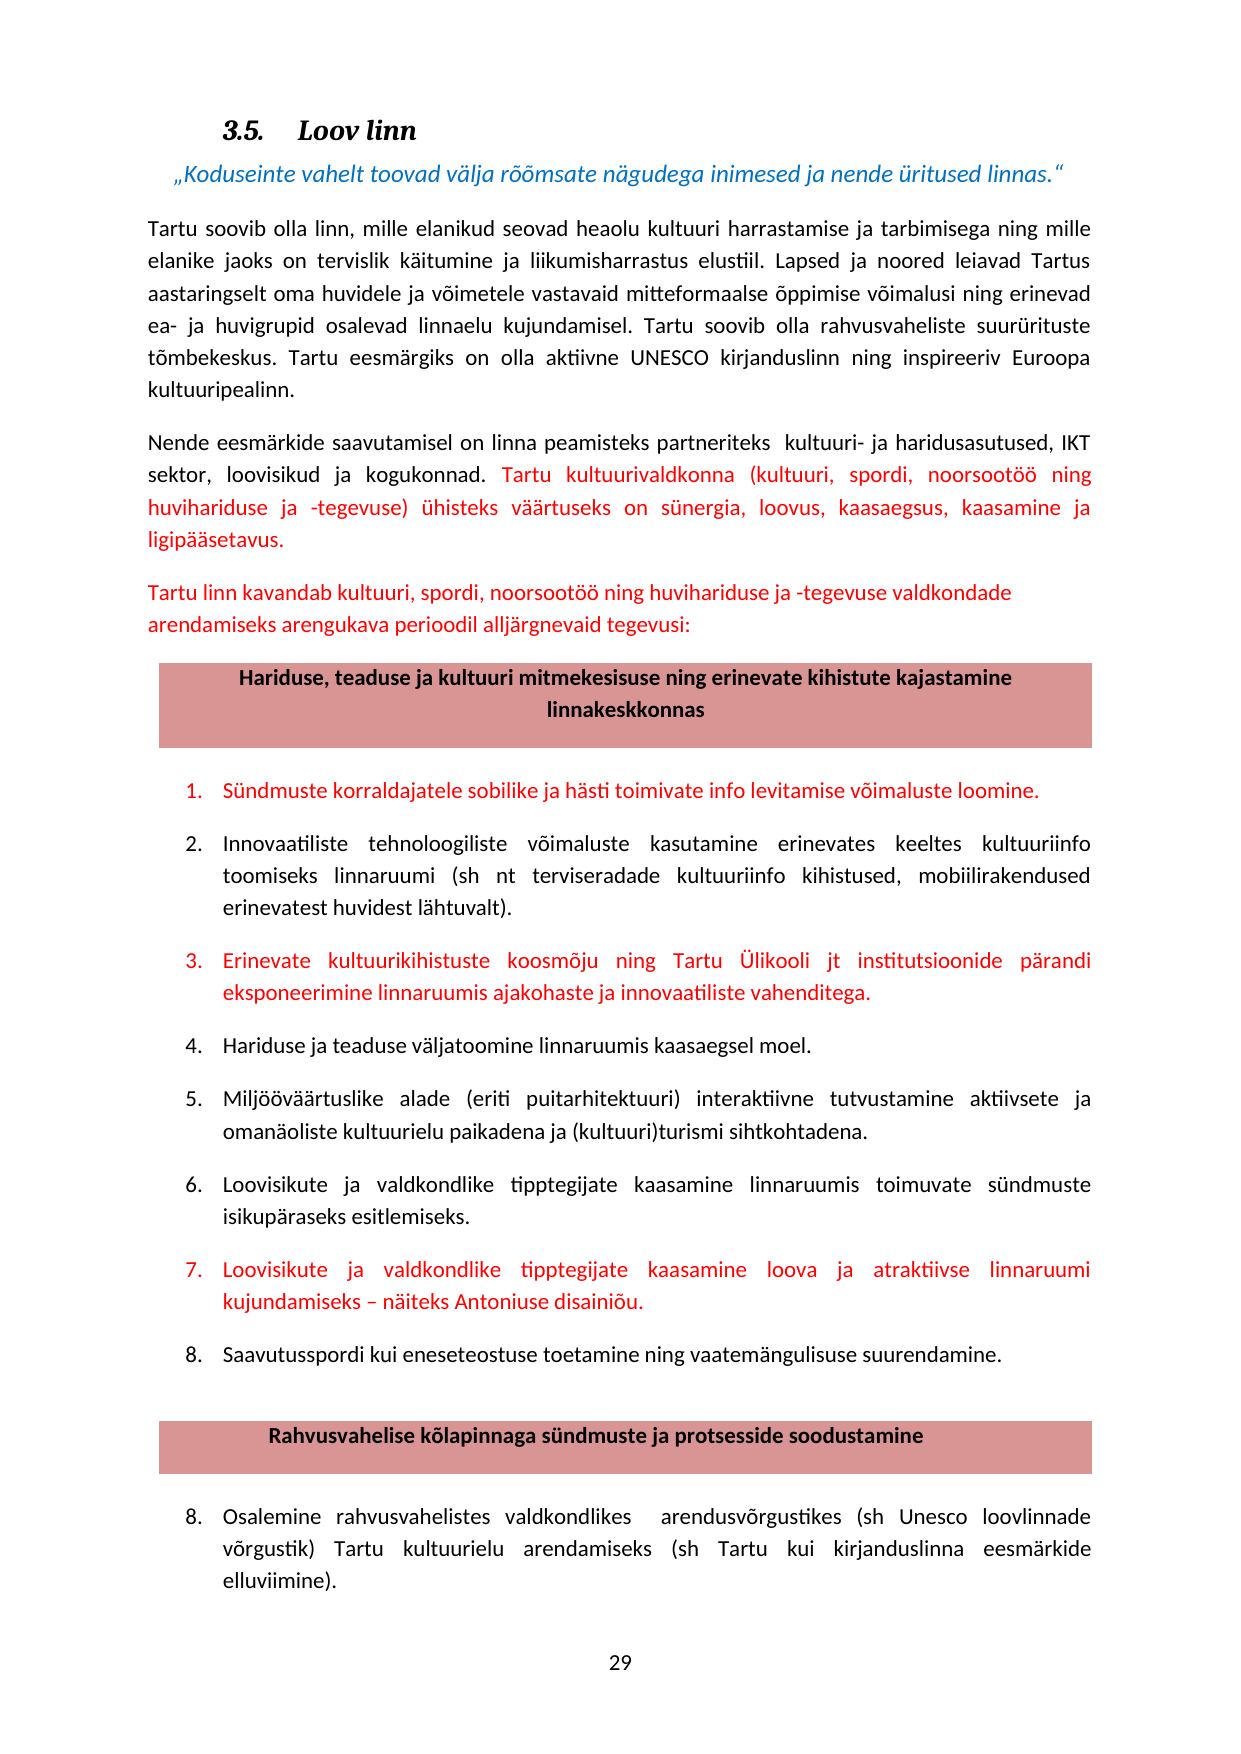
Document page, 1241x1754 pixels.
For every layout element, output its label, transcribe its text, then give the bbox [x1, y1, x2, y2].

list Osalemine rahvusvahelistes valdkondlikes arendusvõrgustikes (sh Unesco loovlinnade võrgustik) Tartu kultuurielu arendamiseks (sh Tartu kui kirjanduslinna eesmärkide elluviimine). [185, 1502, 1092, 1594]
text Nende eesmärkide saavutamisel on linna peamisteks partneriteks kultuuri- ja haridusasutused, IKT sektor, loovisikud ja kogukonnad. Tartu kultuurivaldkonna (kultuuri, spordi, noorsootöö ning huvihariduse ja -tegevuse) ühisteks väärtuseks on sünergia, loovus, kaasaegsus, kaasamine ja ligipääsetavus. [148, 428, 1092, 553]
list Miljööväärtuslike alade (eriti puitarhitektuuri) interaktiivne tutvustamine aktiivsete ja omanäoliste kultuurielu paikadena ja (kultuuri)turismi sihtkohtadena. [185, 1084, 1092, 1145]
list Innovaatiliste tehnoloogiliste võimaluste kasutamine erinevates keeltes kultuuriinfo toomiseks linnaruumi (sh nt terviseradade kultuuriinfo kihistused, mobiilirakendused erinevatest huvidest lähtuvalt). [185, 829, 1092, 921]
subtitle Loov linn [223, 114, 1092, 147]
list Loovisikute ja valdkondlike tipptegijate kaasamine linnaruumis toimuvate sündmuste isikupäraseks esitlemiseks. [185, 1170, 1092, 1230]
text Tartu soovib olla linn, mille elanikud seovad heaolu kultuuri harrastamise ja tarbimisega ning mille elanike jaoks on tervislik käitumine ja liikumisharrastus elustiil. Lapsed ja noored leiavad Tartus aastaringselt oma huvidele ja võimetele vastavaid mitteformaalse õppimise võimalusi ning erinevad ea- ja huvigrupid osalevad linnaelu kujundamisel. Tartu soovib olla rahvusvaheliste suurürituste tõmbekeskus. Tartu eesmärgiks on olla aktiivne UNESCO kirjanduslinn ning inspireeriv Euroopa kultuuripealinn. [148, 214, 1092, 403]
list Hariduse ja teaduse väljatoomine linnaruumis kaasaegsel moel. [185, 1032, 1092, 1059]
list Erinevate kultuurikihistuste koosmõju ning Tartu Ülikooli jt institutsioonide pärandi eksponeerimine linnaruumis ajakohaste ja innovaatiliste vahenditega. [185, 946, 1092, 1007]
list Saavutusspordi kui eneseteostuse toetamine ning vaatemängulisuse suurendamine. [185, 1340, 1092, 1368]
list Loovisikute ja valdkondlike tipptegijate kaasamine loova ja atraktiivse linnaruumi kujundamiseks – näiteks Antoniuse disainiõu. [185, 1255, 1092, 1315]
text „Koduseinte vahelt toovad välja rõõmsate nägudega inimesed ja nende üritused linnas.“ [148, 158, 1092, 189]
list Sündmuste korraldajatele sobilike ja hästi toimivate info levitamise võimaluste loomine. [185, 776, 1092, 804]
table_header Rahvusvahelise kõlapinnaga sündmuste ja protsesside soodustamine [159, 1421, 1092, 1474]
table_header Hariduse, teaduse ja kultuuri mitmekesisuse ning erinevate kihistute kajastamine linnakeskkonnas [159, 663, 1092, 748]
text Tartu linn kavandab kultuuri, spordi, noorsootöö ning huvihariduse ja -tegevuse valdkondade arendamiseks arengukava perioodil alljärgnevaid tegevusi: [148, 578, 1092, 638]
